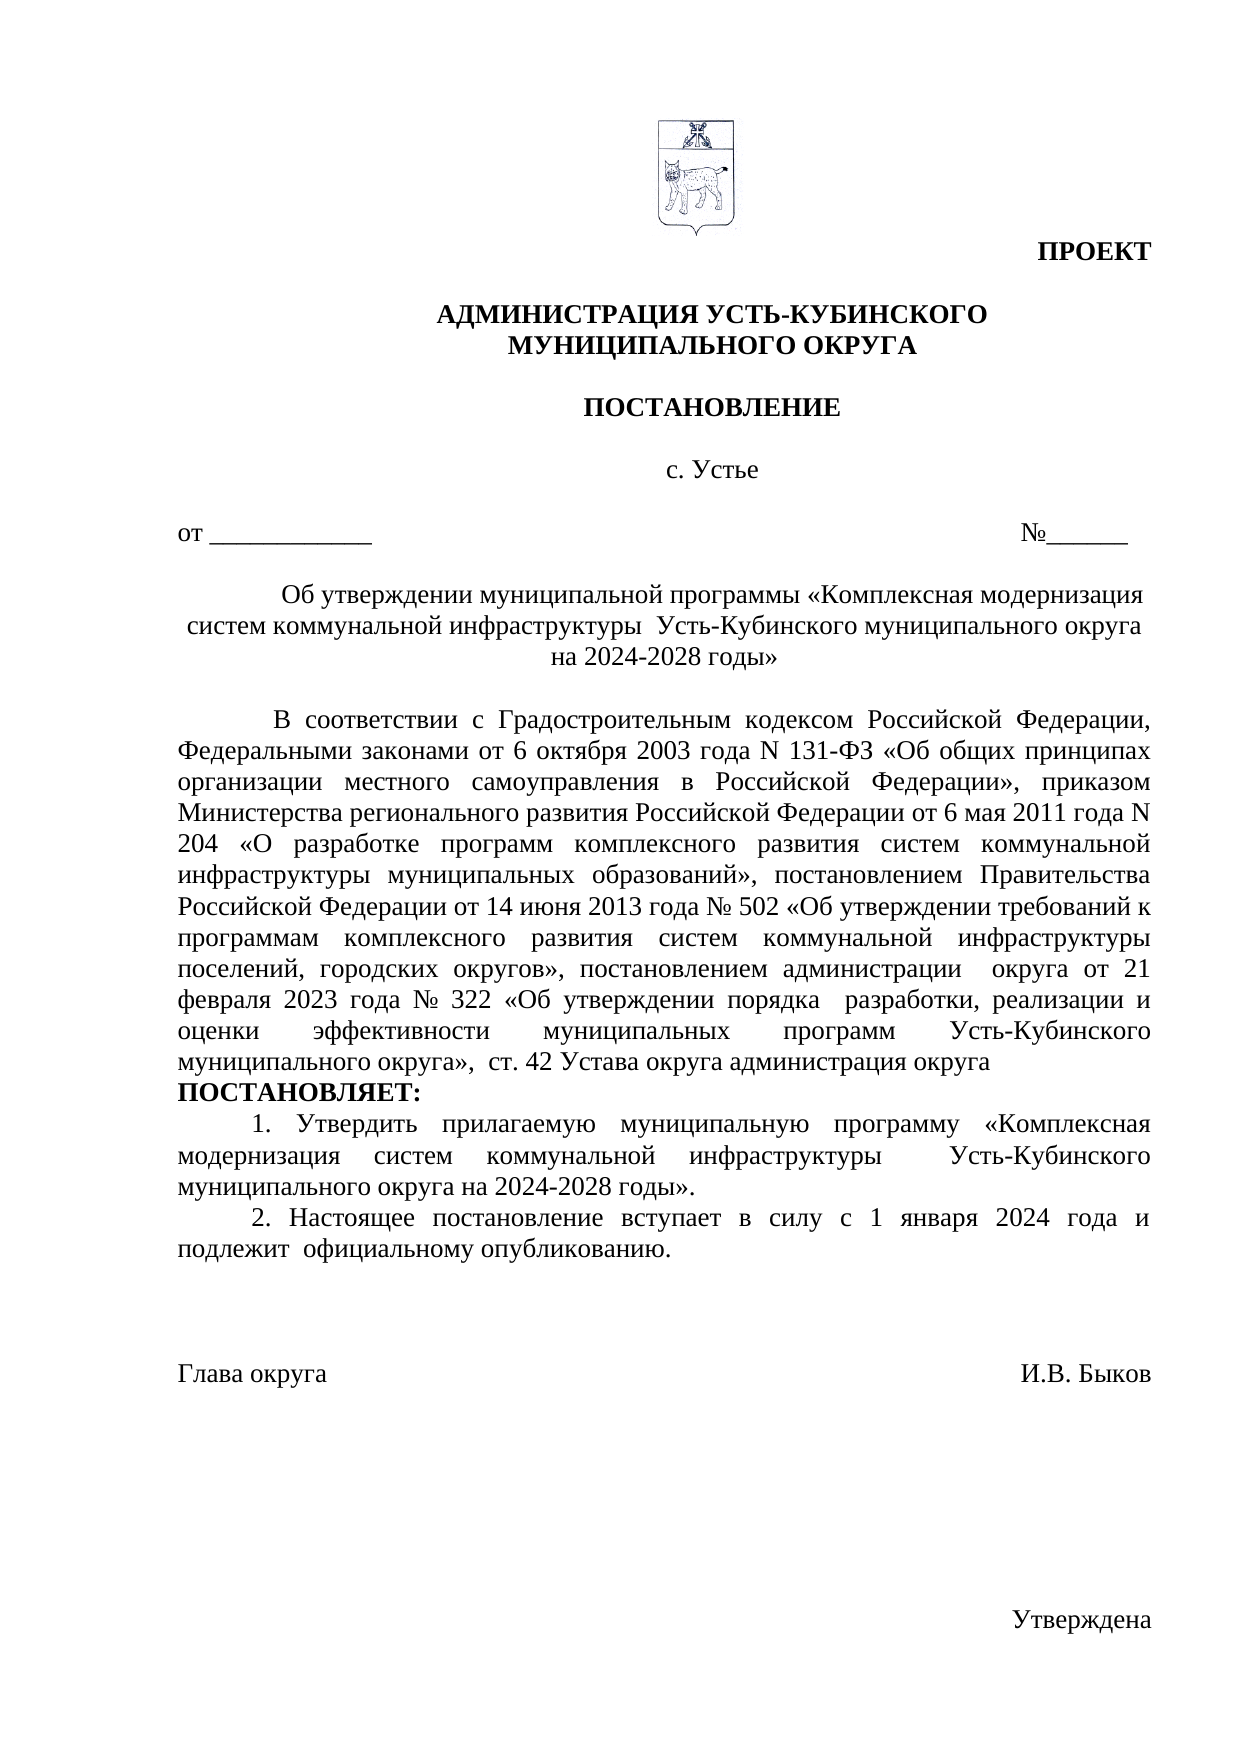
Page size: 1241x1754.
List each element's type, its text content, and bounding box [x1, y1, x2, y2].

text Глава округа И.В. Быков [177, 1357, 1152, 1388]
text ПОСТАНОВЛЯЕТ: [177, 1076, 1152, 1108]
text 1. Утвердить прилагаемую муниципальную программу «Комплексная модернизация систем коммунальной инфраструктуры Усть-Кубинского муниципального округа на 2024-2028 годы». [177, 1108, 1152, 1201]
picture [652, 118, 744, 236]
text ПОСТАНОВЛЕНИЕ [177, 391, 1152, 422]
text АДМИНИСТРАЦИЯ УСТЬ-КУБИНСКОГО [177, 298, 1152, 329]
text В соответствии с Градостроительным кодексом Российской Федерации, Федеральными законами от 6 октября 2003 года N 131-ФЗ «Об общих принципах организации местного самоуправления в Российской Федерации», приказом Министерства регионального развития Российской Федерации от 6 мая 2011 года N 204 «О разработке программ комплексного развития систем коммунальной инфраструктуры муниципальных образований», постановлением Правительства Российской Федерации от 14 июня 2013 года № 502 «Об утверждении требований к программам комплексного развития систем коммунальной инфраструктуры поселений, городских округов», постановлением администрации округа от 21 февраля 2023 года № 322 «Об утверждении порядка разработки, реализации и оценки эффективности муниципальных программ Усть-Кубинского муниципального округа», ст. 42 Устава округа администрация округа [177, 703, 1152, 1076]
text Утверждена [177, 1603, 1152, 1634]
text МУНИЦИПАЛЬНОГО ОКРУГА [177, 329, 1152, 360]
text от ____________ №______ [177, 516, 1152, 547]
text 2. Настоящее постановление вступает в силу с 1 января 2024 года и подлежит официальному опубликованию. [177, 1201, 1152, 1263]
text ПРОЕКТ [177, 236, 1152, 267]
text с. Устье [177, 453, 1152, 485]
text Об утверждении муниципальной программы «Комплексная модернизация систем коммунальной инфраструктуры Усть-Кубинского муниципального округа на 2024-2028 годы» [177, 578, 1152, 672]
